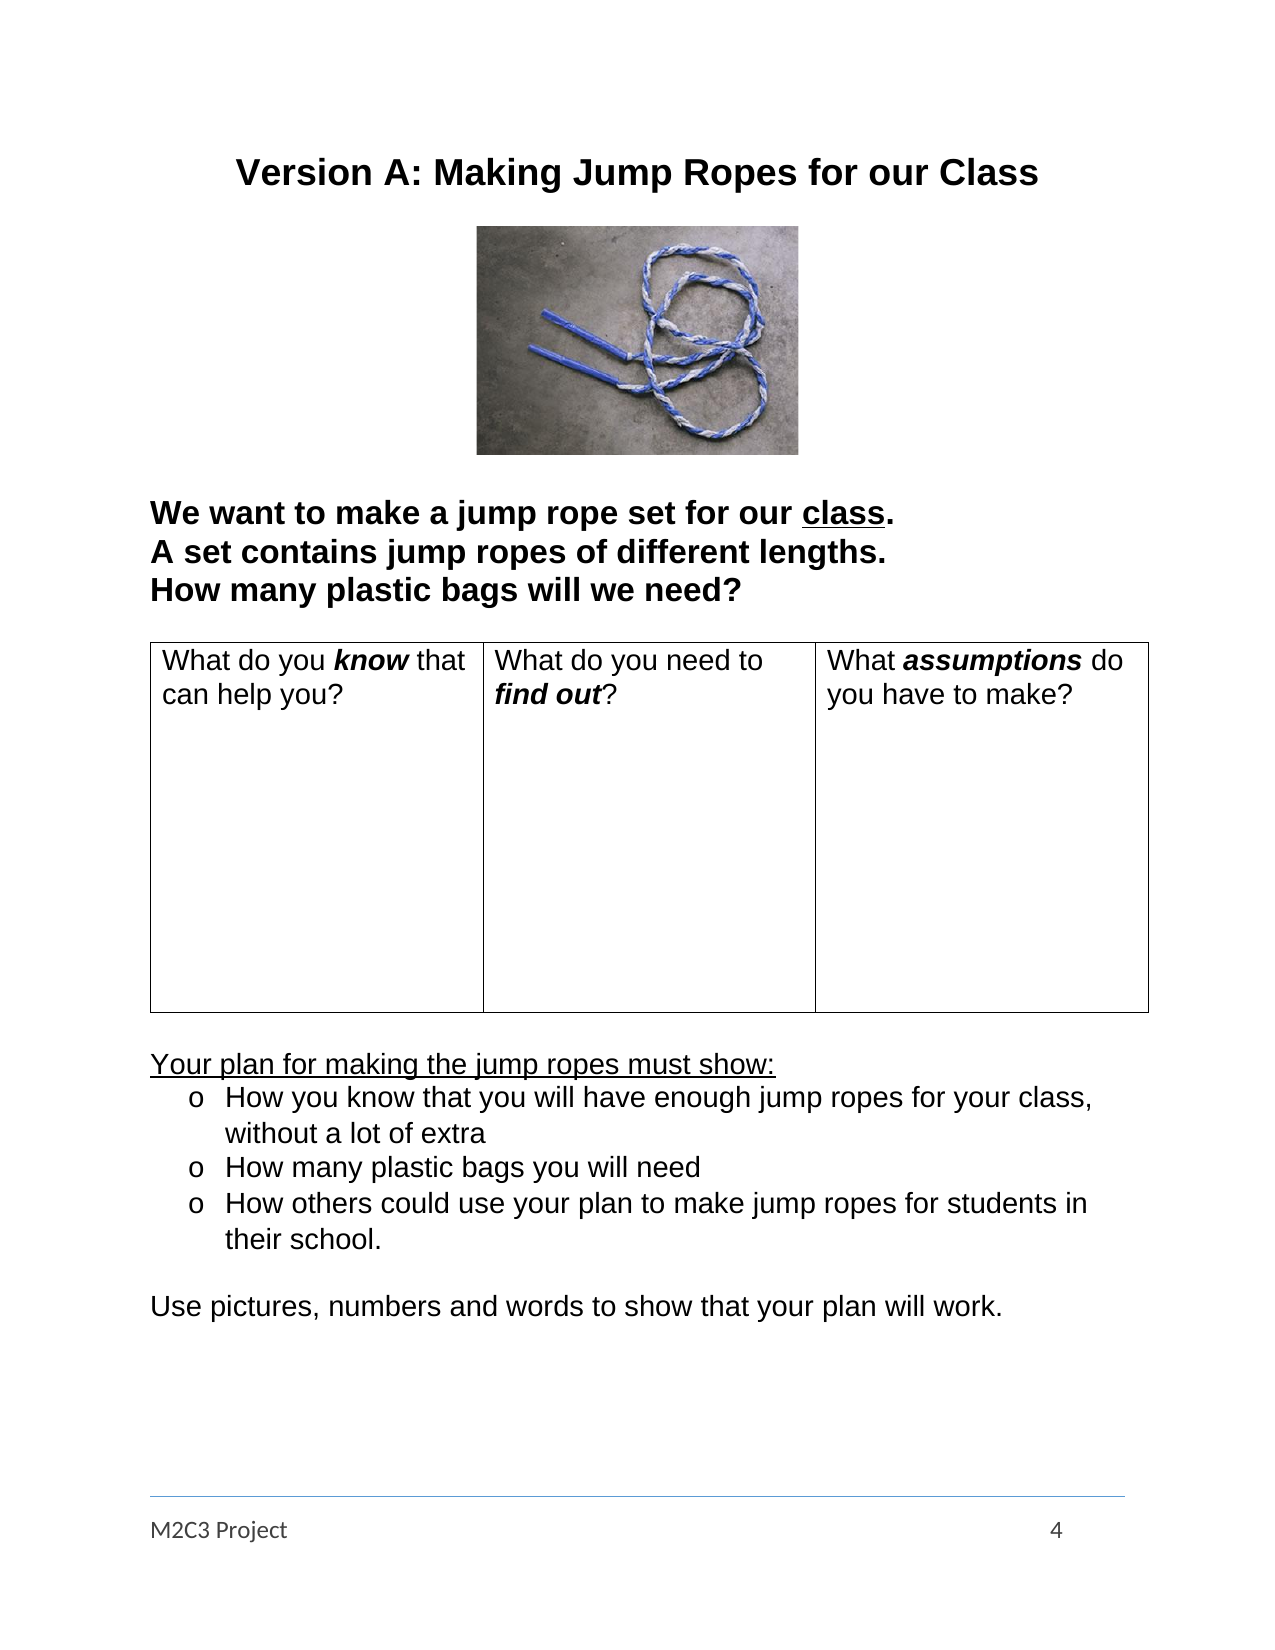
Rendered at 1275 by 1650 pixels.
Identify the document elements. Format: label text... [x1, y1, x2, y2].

text We want to make a jump rope set for our class. [150, 493, 1125, 532]
list How others could use your plan to make jump ropes for students in their school. [187, 1186, 1125, 1256]
text How many plastic bags will we need? [150, 570, 1125, 608]
table_header What do you know that can help you? [151, 643, 483, 1012]
text Use pictures, numbers and words to show that your plan will work. [150, 1289, 1125, 1323]
list How you know that you will have enough jump ropes for your class, without a lot of extra [187, 1080, 1125, 1150]
list How many plastic bags you will need [187, 1150, 1125, 1186]
text Version A: Making Jump Ropes for our Class [150, 150, 1125, 193]
table_header What do you need to find out? [484, 643, 815, 1012]
picture [476, 226, 799, 455]
text A set contains jump ropes of different lengths. [150, 532, 1125, 570]
table_header What assumptions do you have to make? [816, 643, 1148, 1012]
text Your plan for making the jump ropes must show: [150, 1047, 1125, 1080]
